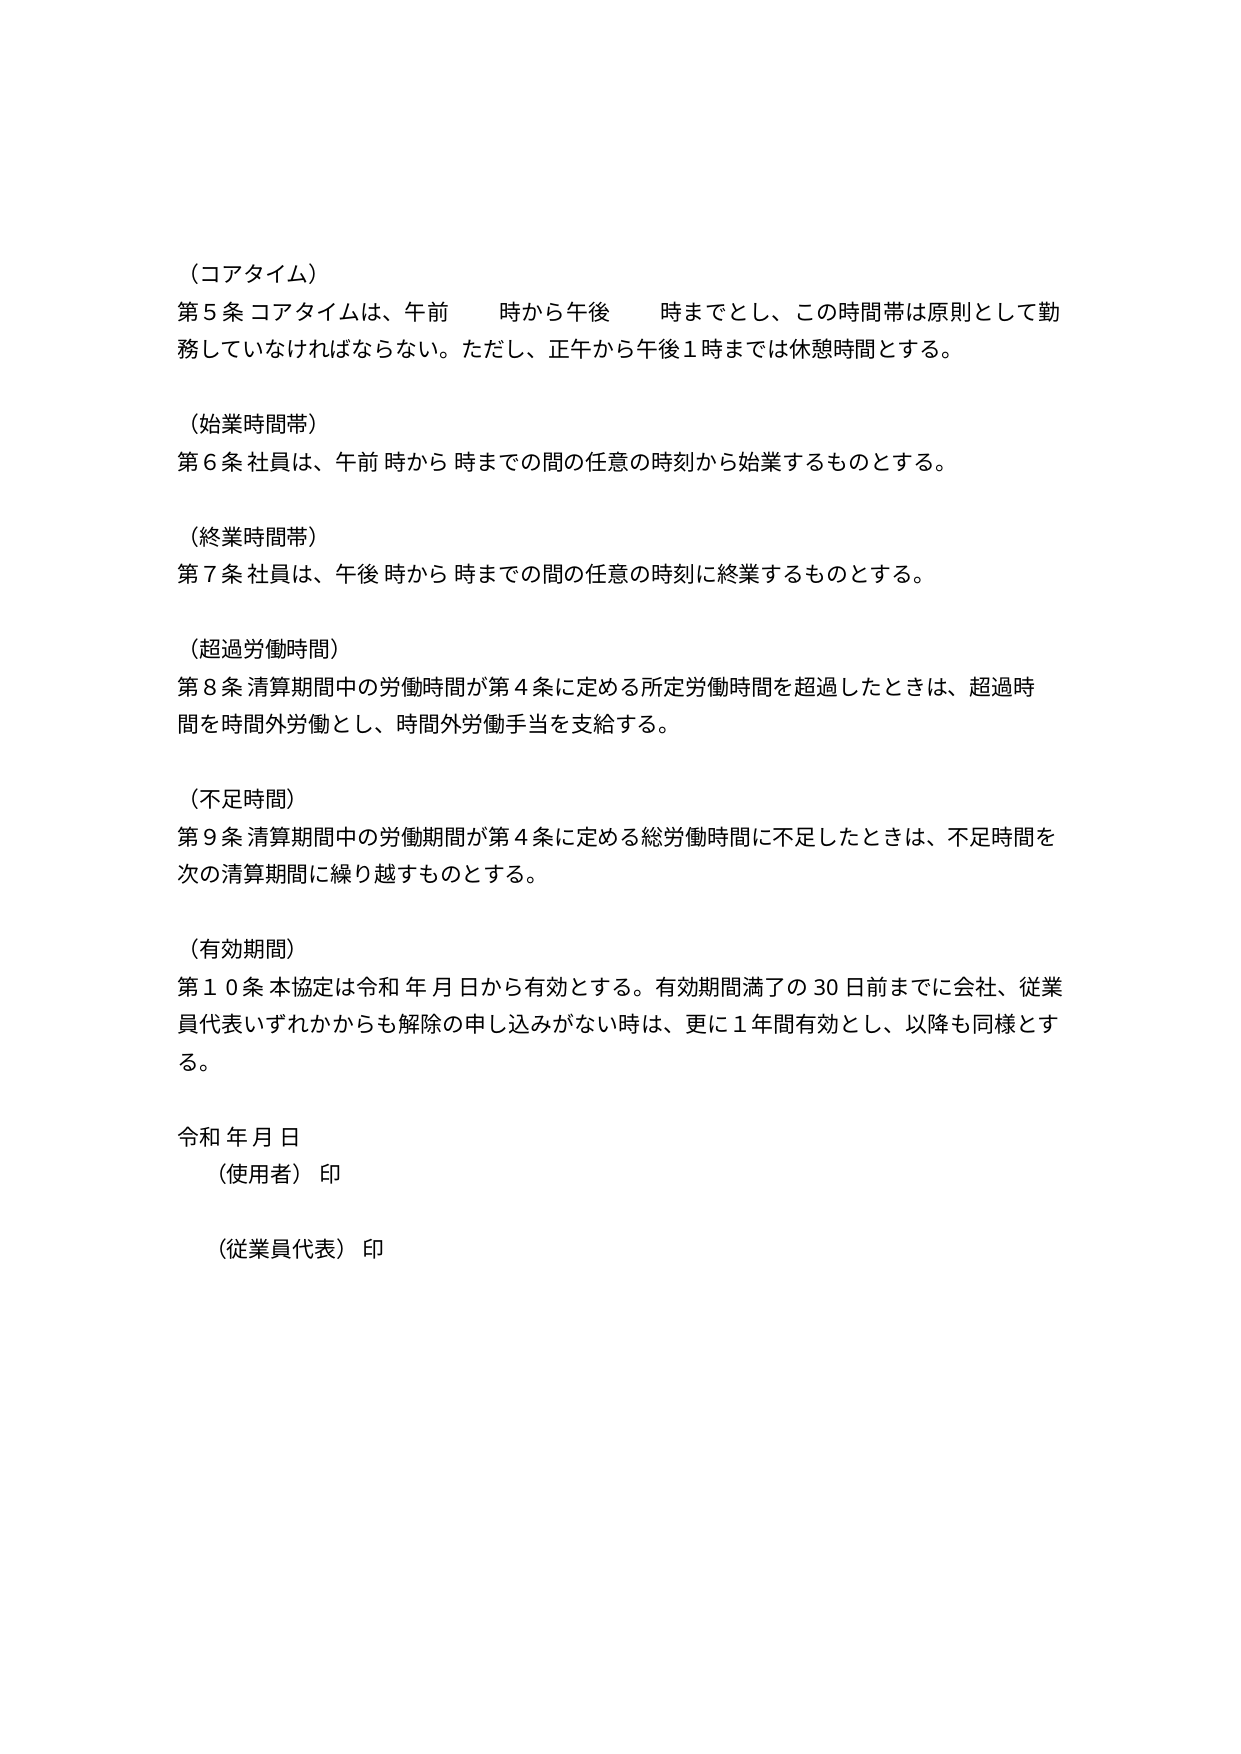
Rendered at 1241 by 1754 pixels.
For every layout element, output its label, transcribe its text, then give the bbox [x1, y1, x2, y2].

text 第５条 コアタイムは、午前 時から午後 時までとし、この時間帯は原則として勤務していなければならない。ただし、正午から午後１時までは休憩時間とする。 [177, 292, 1063, 367]
text 次の清算期間に繰り越すものとする。 [177, 854, 1063, 892]
text （超過労働時間） [177, 629, 1063, 667]
text （有効期間） [177, 929, 1063, 967]
text 第９条 清算期間中の労働期間が第４条に定める総労働時間に不足したときは、不足時間を [177, 817, 1063, 854]
text 第８条 清算期間中の労働時間が第４条に定める所定労働時間を超過したときは、超過時 [177, 667, 1063, 704]
text 第６条 社員は、午前 時から 時までの間の任意の時刻から始業するものとする。 [177, 442, 1063, 479]
text 間を時間外労働とし、時間外労働手当を支給する。 [177, 704, 1063, 742]
text （終業時間帯） [177, 517, 1063, 554]
text 令和 年 月 日 [177, 1117, 1063, 1154]
text 第７条 社員は、午後 時から 時までの間の任意の時刻に終業するものとする。 [177, 554, 1063, 592]
text （始業時間帯） [177, 404, 1063, 442]
text （従業員代表） 印 [177, 1229, 1063, 1267]
text （使用者） 印 [177, 1154, 1063, 1192]
text 第１0条 本協定は令和 年 月 日から有効とする。有効期間満了の 30 日前までに会社、従業員代表いずれかからも解除の申し込みがない時は、更に１年間有効とし、以降も同様とする。 [177, 967, 1063, 1079]
text （不足時間） [177, 779, 1063, 817]
text （コアタイム） [177, 254, 1063, 292]
